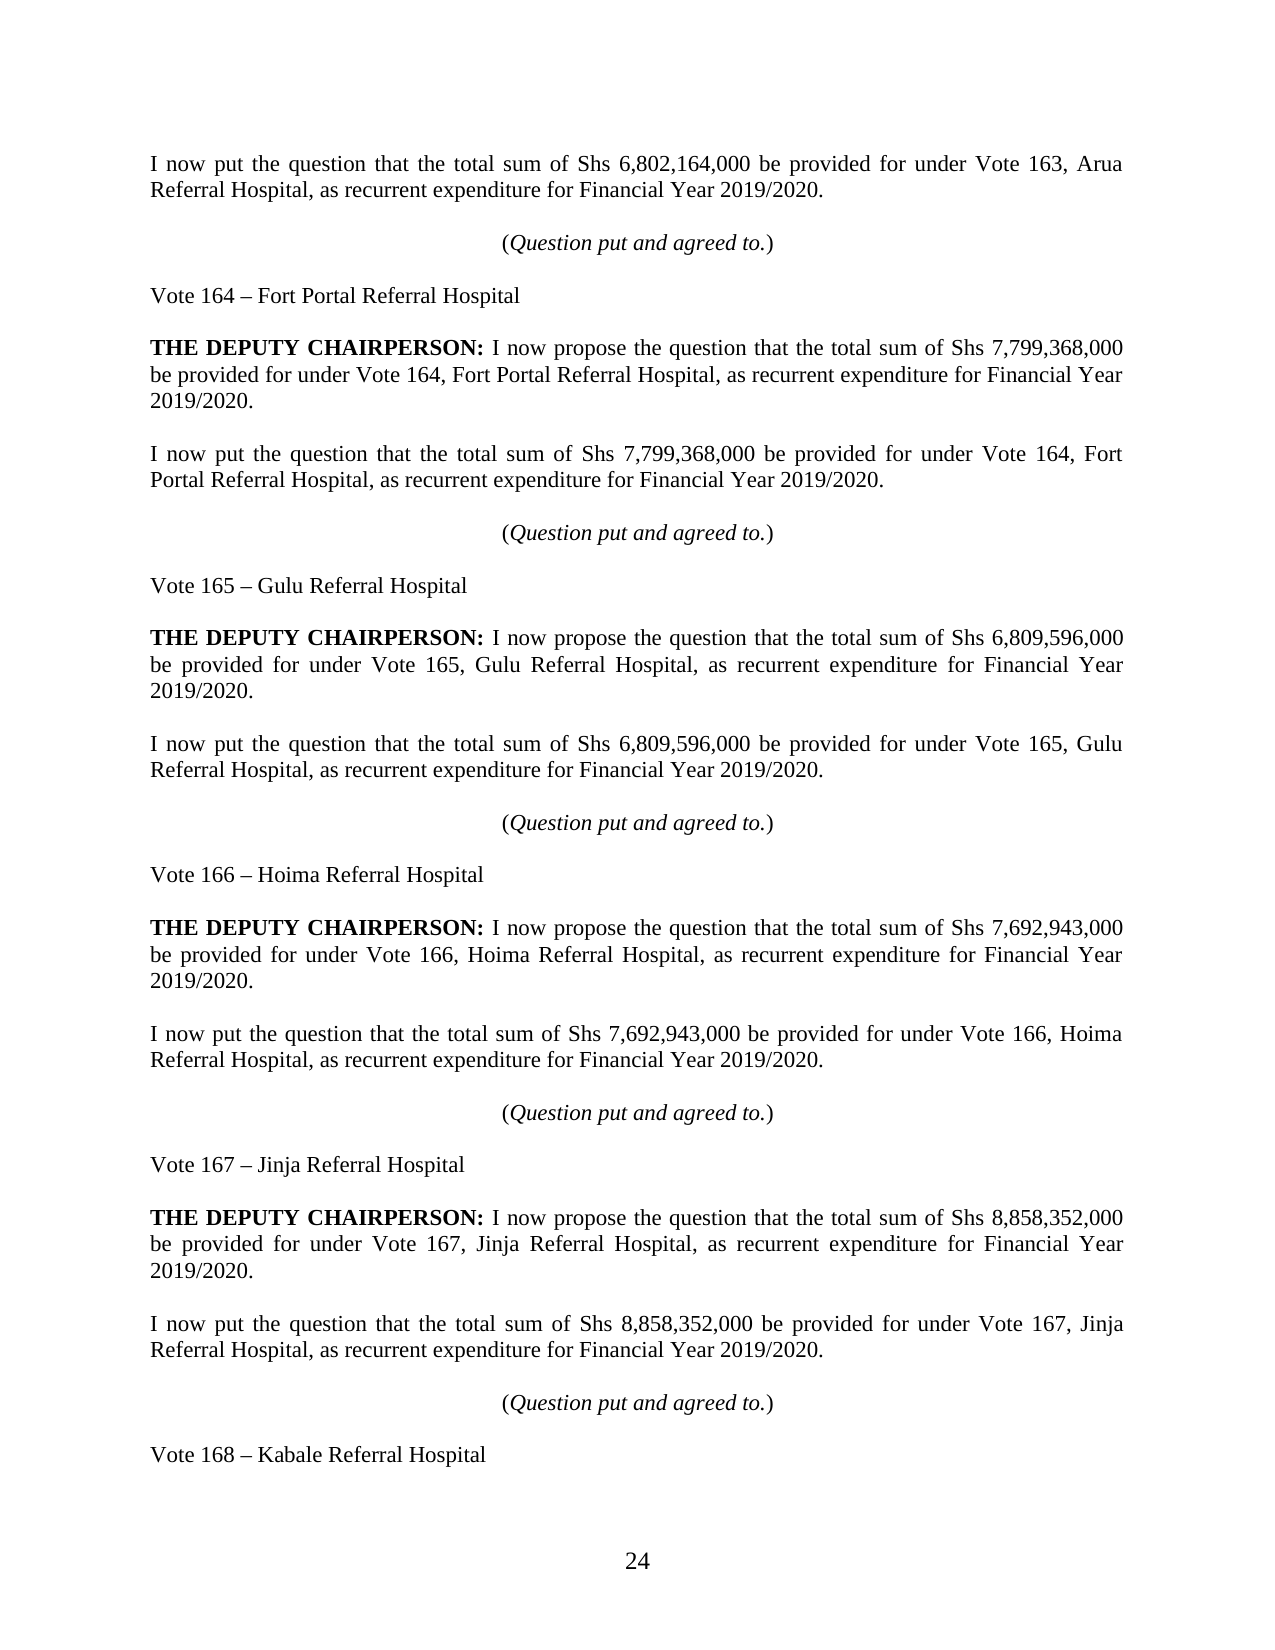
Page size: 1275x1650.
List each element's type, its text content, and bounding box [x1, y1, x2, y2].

text (Question put and agreed to.) [150, 1099, 1125, 1125]
text THE DEPUTY CHAIRPERSON: I now propose the question that the total sum of Shs 6,809,596,000 be provided for under Vote 165, Gulu Referral Hospital, as recurrent expenditure for Financial Year 2019/2020. [150, 624, 1125, 703]
text I now put the question that the total sum of Shs 6,809,596,000 be provided for under Vote 165, Gulu Referral Hospital, as recurrent expenditure for Financial Year 2019/2020. [150, 730, 1125, 782]
text THE DEPUTY CHAIRPERSON: I now propose the question that the total sum of Shs 8,858,352,000 be provided for under Vote 167, Jinja Referral Hospital, as recurrent expenditure for Financial Year 2019/2020. [150, 1204, 1125, 1283]
text I now put the question that the total sum of Shs 7,799,368,000 be provided for under Vote 164, Fort Portal Referral Hospital, as recurrent expenditure for Financial Year 2019/2020. [150, 440, 1125, 493]
text Vote 164 – Fort Portal Referral Hospital [150, 282, 1125, 308]
text (Question put and agreed to.) [150, 809, 1125, 835]
text I now put the question that the total sum of Shs 8,858,352,000 be provided for under Vote 167, Jinja Referral Hospital, as recurrent expenditure for Financial Year 2019/2020. [150, 1309, 1125, 1362]
text Vote 166 – Hoima Referral Hospital [150, 862, 1125, 888]
text THE DEPUTY CHAIRPERSON: I now propose the question that the total sum of Shs 7,692,943,000 be provided for under Vote 166, Hoima Referral Hospital, as recurrent expenditure for Financial Year 2019/2020. [150, 914, 1125, 993]
text Vote 168 – Kabale Referral Hospital [150, 1441, 1125, 1468]
text Vote 167 – Jinja Referral Hospital [150, 1151, 1125, 1178]
text (Question put and agreed to.) [150, 229, 1125, 255]
text I now put the question that the total sum of Shs 6,802,164,000 be provided for under Vote 163, Arua Referral Hospital, as recurrent expenditure for Financial Year 2019/2020. [150, 150, 1125, 203]
text Vote 165 – Gulu Referral Hospital [150, 572, 1125, 598]
text (Question put and agreed to.) [150, 519, 1125, 545]
text (Question put and agreed to.) [150, 1389, 1125, 1415]
text THE DEPUTY CHAIRPERSON: I now propose the question that the total sum of Shs 7,799,368,000 be provided for under Vote 164, Fort Portal Referral Hospital, as recurrent expenditure for Financial Year 2019/2020. [150, 334, 1125, 413]
text I now put the question that the total sum of Shs 7,692,943,000 be provided for under Vote 166, Hoima Referral Hospital, as recurrent expenditure for Financial Year 2019/2020. [150, 1020, 1125, 1072]
